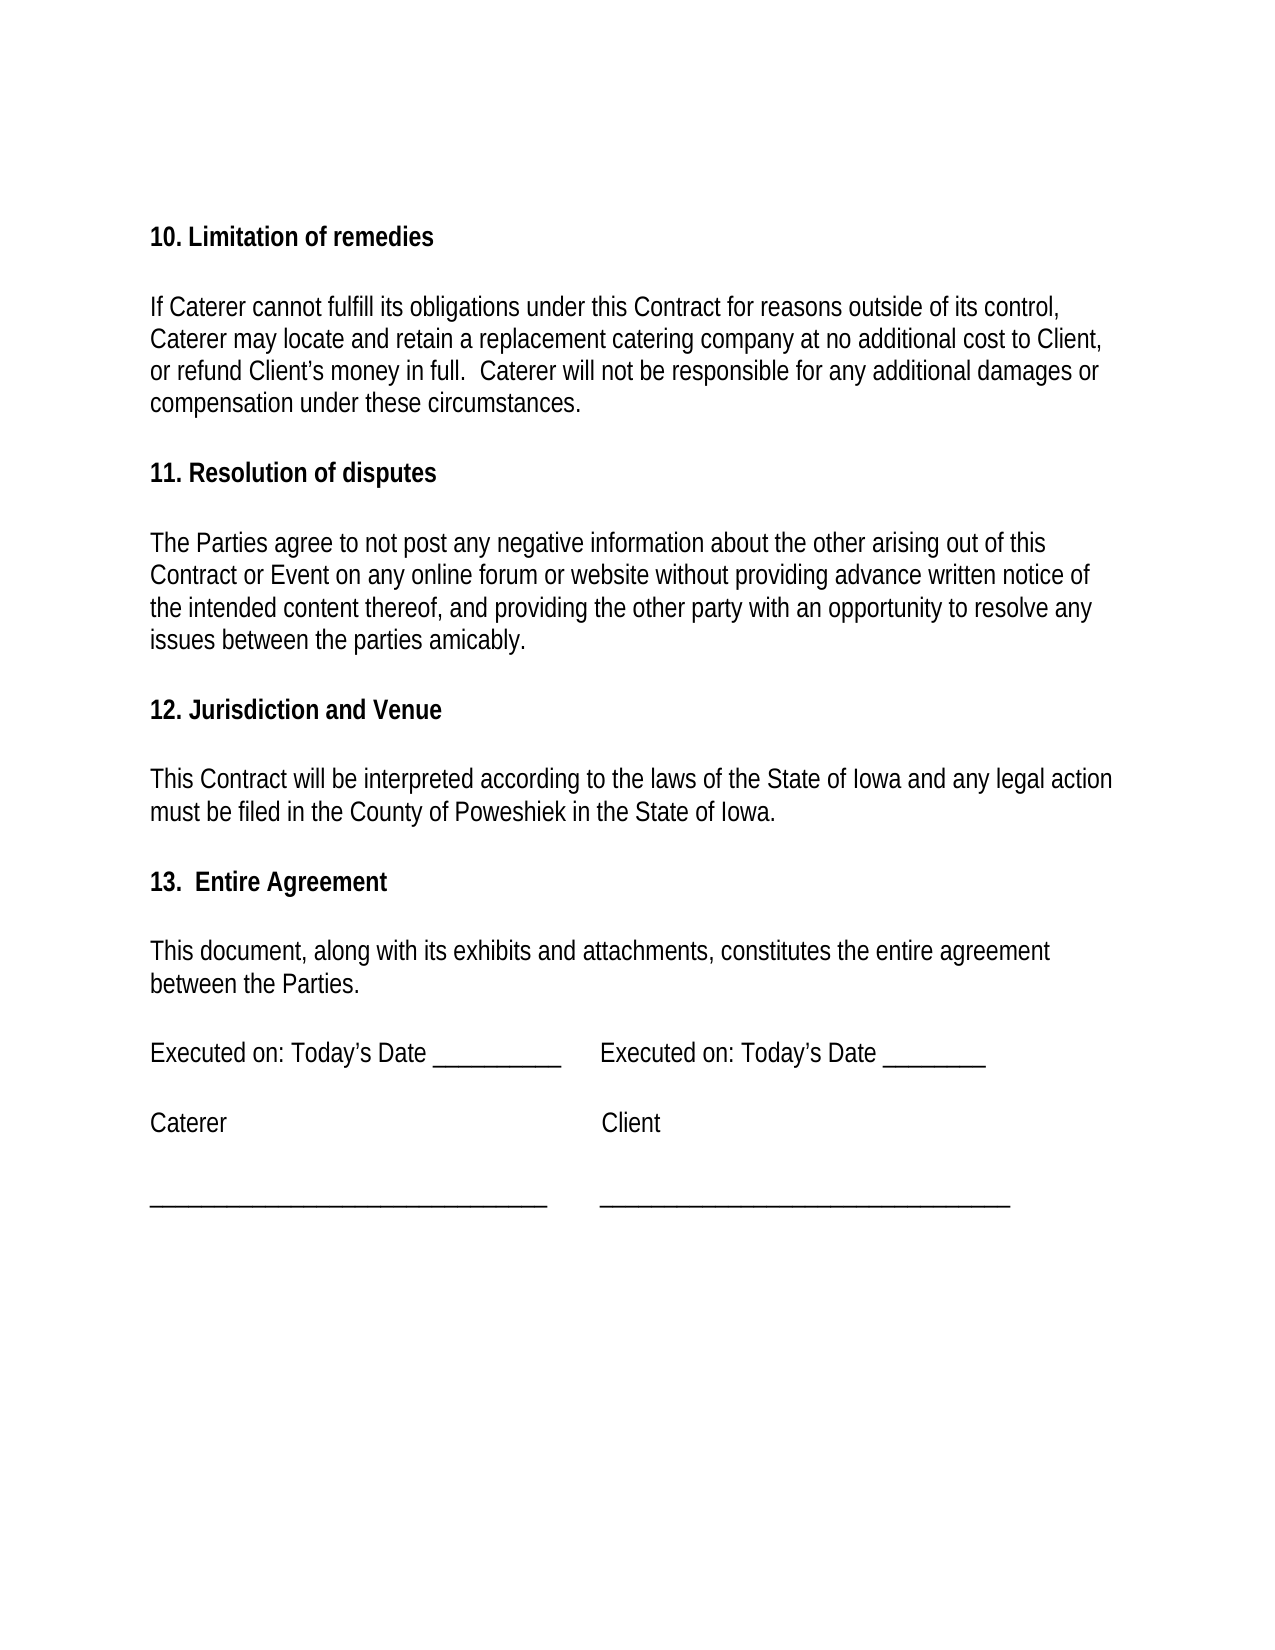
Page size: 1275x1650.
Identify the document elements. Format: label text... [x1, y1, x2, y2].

text _______________________________ ________________________________ [150, 1176, 1125, 1208]
text This document, along with its exhibits and attachments, constitutes the entire agreement between the Parties. [150, 934, 1125, 999]
text 10. Limitation of remedies [150, 220, 1125, 252]
text 12. Jurisdiction and Venue [150, 693, 1125, 725]
text If Caterer cannot fulfill its obligations under this Contract for reasons outside of its control, Caterer may locate and retain a replacement catering company at no additional cost to Client, or refund Client’s money in full. Caterer will not be responsible for any additional damages or compensation under these circumstances. [150, 289, 1125, 419]
text Executed on: Today’s Date __________ Executed on: Today’s Date ________ [150, 1036, 1125, 1069]
text 13. Entire Agreement [150, 864, 1125, 897]
text Caterer Client [150, 1106, 1125, 1138]
text 11. Resolution of disputes [150, 456, 1125, 488]
text This Contract will be interpreted according to the laws of the State of Iowa and any legal action must be filed in the County of Poweshiek in the State of Iowa. [150, 762, 1125, 827]
text The Parties agree to not post any negative information about the other arising out of this Contract or Event on any online forum or website without providing advance written notice of the intended content thereof, and providing the other party with an opportunity to resolve any issues between the parties amicably. [150, 526, 1125, 655]
